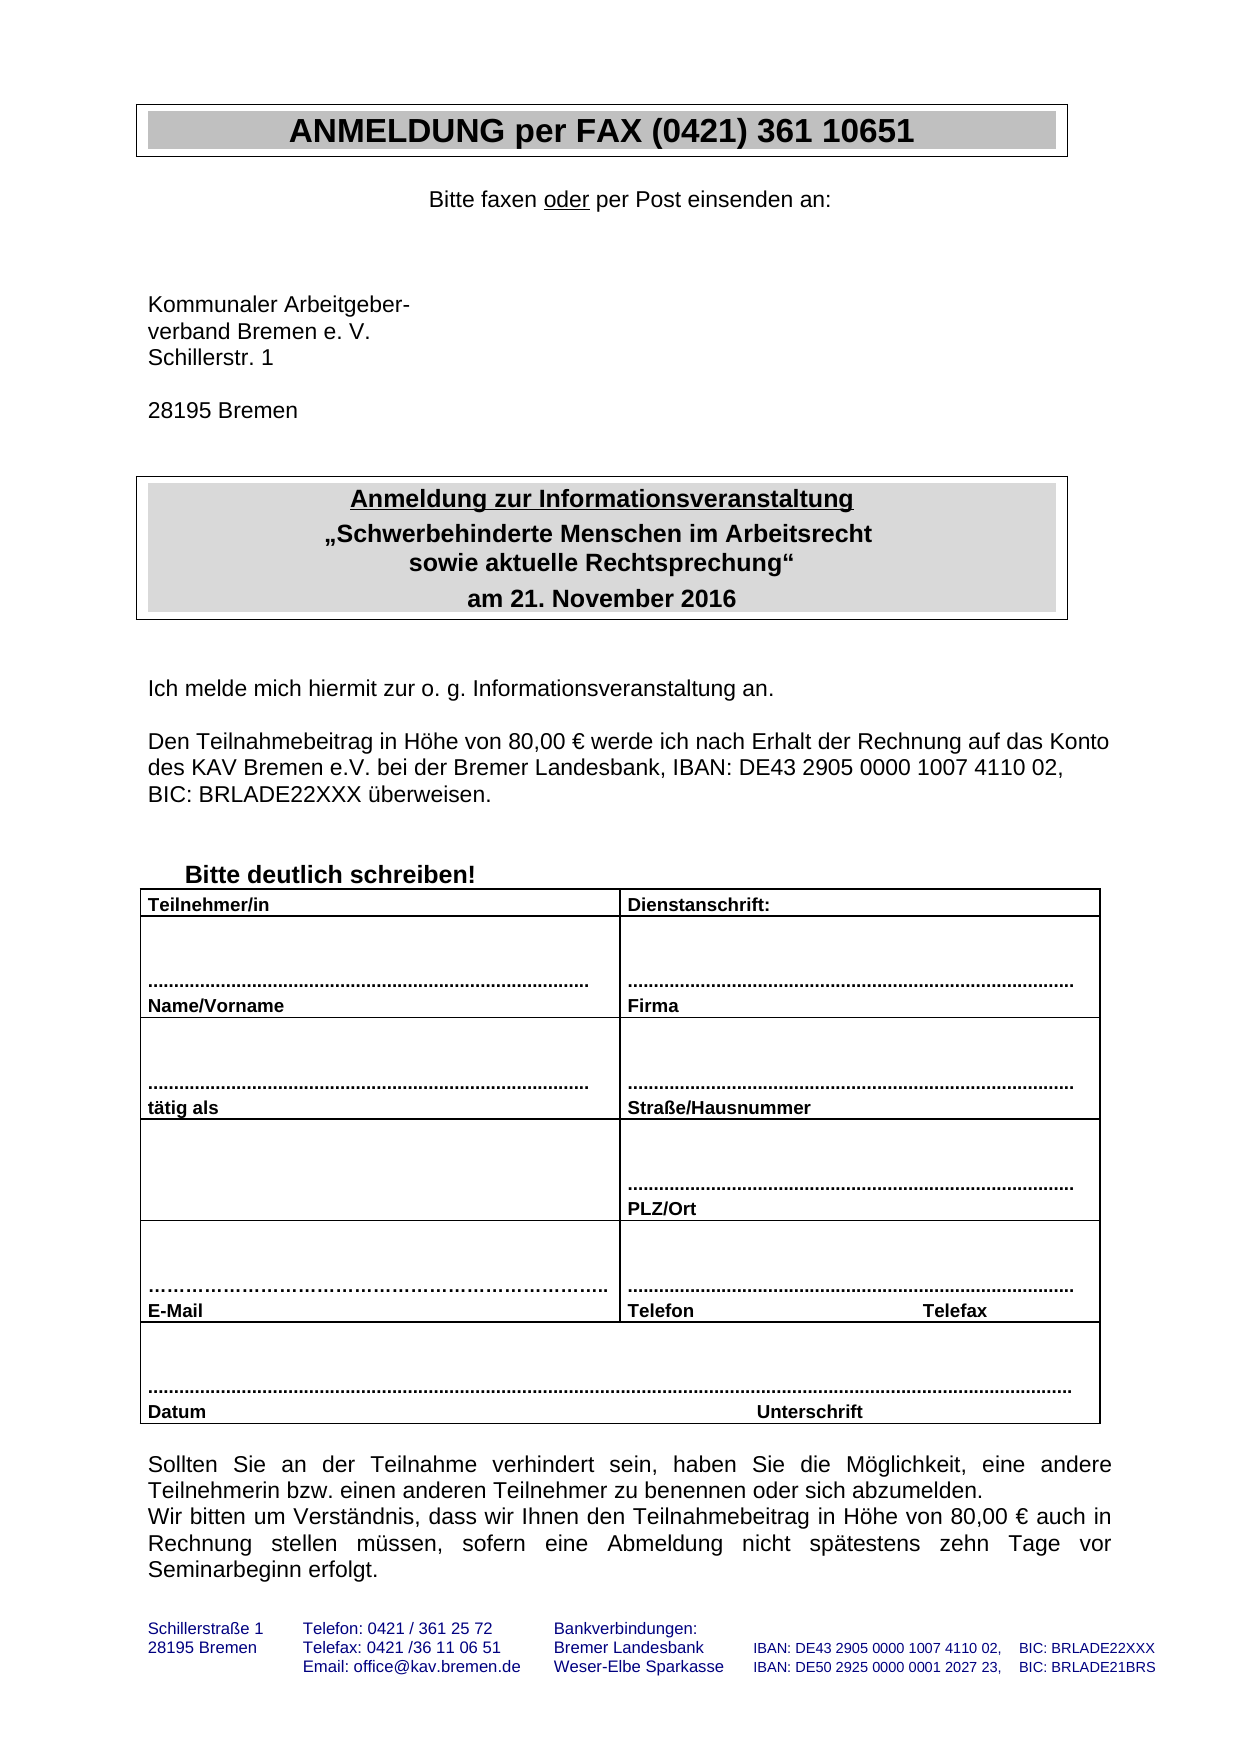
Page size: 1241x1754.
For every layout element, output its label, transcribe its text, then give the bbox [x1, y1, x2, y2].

text Den Teilnahmebeitrag in Höhe von 80,00 € werde ich nach Erhalt der Rechnung auf das Konto des KAV Bremen e.V. bei der Bremer Landesbank, IBAN: DE43 2905 0000 1007 4110 02, BIC: BRLADE22XXX überweisen. [148, 728, 1112, 807]
table_cell ...................................................................................... Firma [621, 917, 1099, 1016]
text Wir bitten um Verständnis, dass wir Ihnen den Teilnahmebeitrag in Höhe von 80,00 € auch in Rechnung stellen müssen, sofern eine Abmeldung nicht spätestens zehn Tage vor Seminarbeginn erfolgt. [148, 1503, 1112, 1582]
table_cell [141, 1120, 619, 1219]
text Ich melde mich hiermit zur o. g. Informationsveranstaltung an. [148, 675, 1112, 701]
text verband Bremen e. V. [148, 318, 1112, 344]
text 28195 Bremen [148, 397, 1112, 423]
text Bitte deutlich schreiben! [184, 859, 1112, 888]
table_header Teilnehmer/in [141, 890, 619, 915]
table_cell ..................................................................................... tätig als [141, 1018, 619, 1118]
table_cell ...................................................................................... Straße/Hausnummer [621, 1018, 1099, 1118]
text Kommunaler Arbeitgeber- [148, 291, 1112, 318]
table_cell ...................................................................................... Telefon Telefax [621, 1221, 1099, 1321]
table_header ANMELDUNG per FAX (0421) 361 10651 [137, 105, 1067, 156]
text Bitte faxen oder per Post einsenden an: [148, 186, 1112, 212]
table_header Anmeldung zur Informationsveranstaltung „Schwerbehinderte Menschen im Arbeitsrecht sowie aktuelle Rechtsprechung“ am 21. November 2016 [137, 477, 1067, 618]
text Sollten Sie an der Teilnahme verhindert sein, haben Sie die Möglichkeit, eine andere Teilnehmerin bzw. einen anderen Teilnehmer zu benennen oder sich abzumelden. [148, 1451, 1112, 1503]
table_header Dienstanschrift: [621, 890, 1099, 915]
table_cell ...................................................................................... PLZ/Ort [621, 1120, 1099, 1219]
table_cell ……………………………………………………………….. E-Mail [141, 1221, 619, 1321]
text Schillerstr. 1 [148, 344, 1112, 370]
table_cell ..................................................................................... Name/Vorname [141, 917, 619, 1016]
table_cell .................................................................................................................................................................................. Datum Unterschrift [141, 1323, 1099, 1423]
